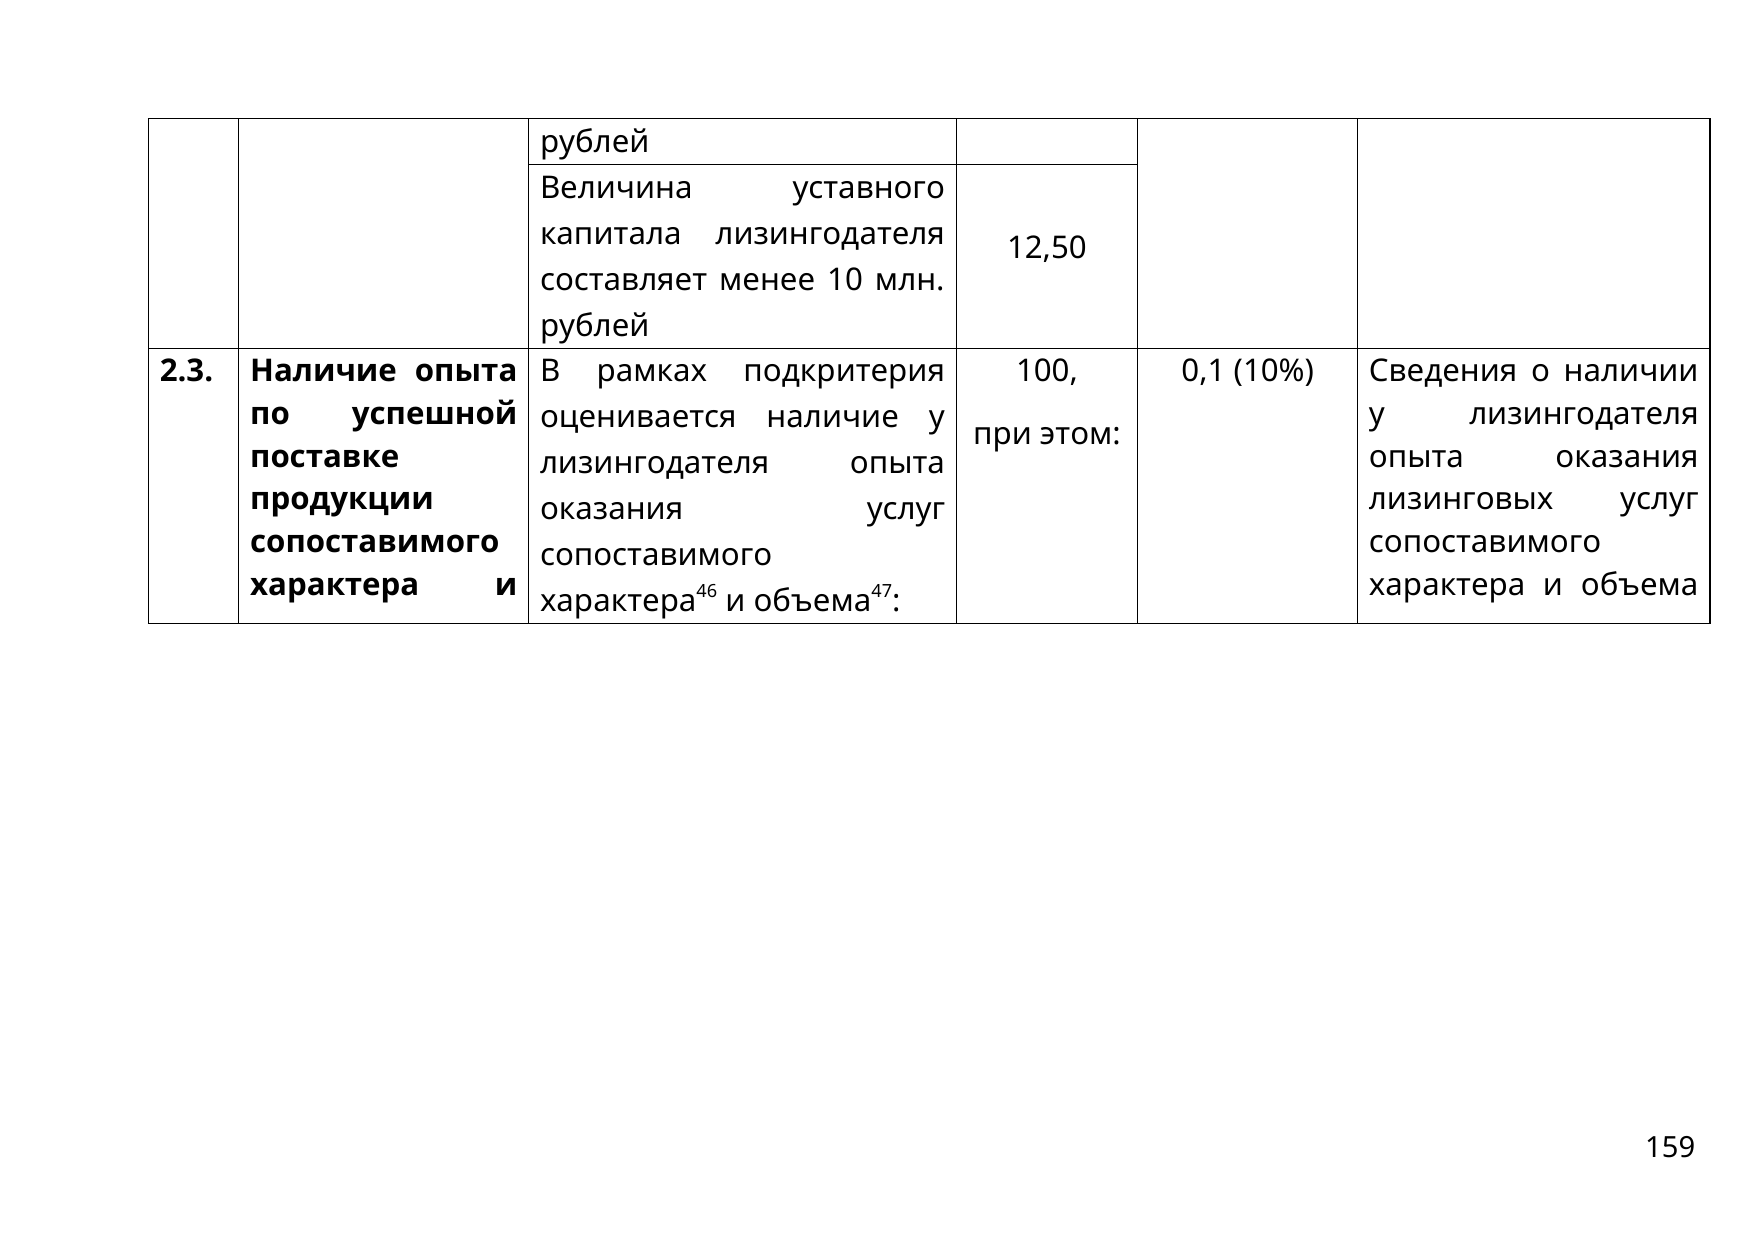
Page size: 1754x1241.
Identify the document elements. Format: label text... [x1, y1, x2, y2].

table_cell 100, при этом: [957, 349, 1137, 623]
table_cell 12,50 [957, 165, 1137, 347]
table_cell В рамках подкритерия оценивается наличие у лизингодателя опыта оказания услуг сопоставимого характера и объема: [529, 349, 956, 623]
table_cell Сведения о наличии у лизингодателя опыта оказания лизинговых услуг сопоставимого характера и объема подтверждаются копиями успешно исполненных договоров (контрактов) и актов приемки к ним [1358, 349, 1709, 623]
table_cell Наличие опыта по успешной поставке продукции сопоставимого характера и объема [239, 349, 528, 623]
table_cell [529, 119, 956, 164]
table_cell 25 [957, 119, 1137, 164]
table_cell 2.3. [149, 349, 238, 623]
table_cell 0,1 (10%) [1138, 349, 1357, 623]
table_cell Величина уставного капитала лизингодателя составляет менее 10 млн. рублей [529, 165, 956, 347]
